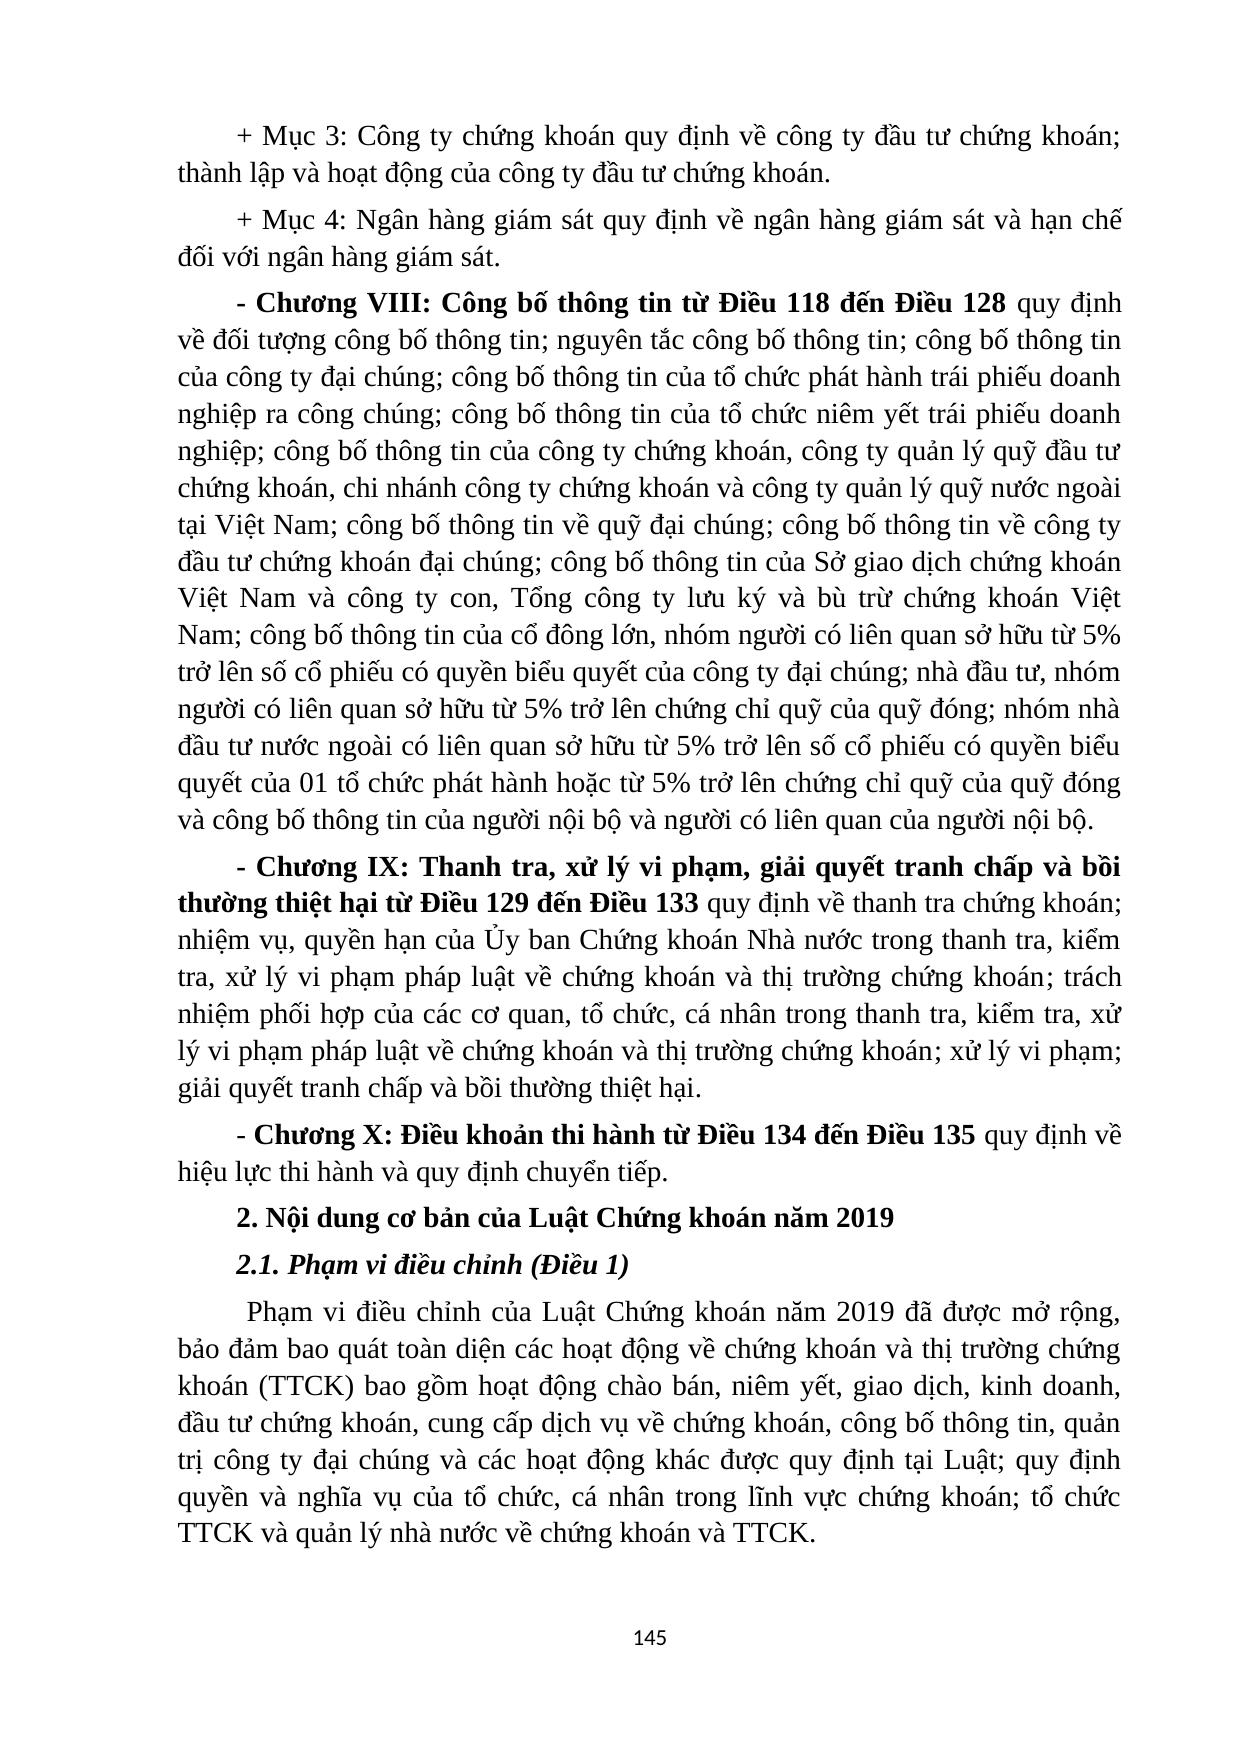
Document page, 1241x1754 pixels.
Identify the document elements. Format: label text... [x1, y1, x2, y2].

text Phạm vi điều chỉnh của Luật Chứng khoán năm 2019 đã được mở rộng, bảo đảm bao quát toàn diện các hoạt động về chứng khoán và thị trường chứng khoán (TTCK) bao gồm hoạt động chào bán, niêm yết, giao dịch, kinh doanh, đầu tư chứng khoán, cung cấp dịch vụ về chứng khoán, công bố thông tin, quản trị công ty đại chúng và các hoạt động khác được quy định tại Luật; quy định quyền và nghĩa vụ của tổ chức, cá nhân trong lĩnh vực chứng khoán; tổ chức TTCK và quản lý nhà nước về chứng khoán và TTCK. [177, 1294, 1122, 1549]
text - Chương IX: Thanh tra, xử lý vi phạm, giải quyết tranh chấp và bồi thường thiệt hại từ Điều 129 đến Điều 133 quy định về thanh tra chứng khoán; nhiệm vụ, quyền hạn của Ủy ban Chứng khoán Nhà nước trong thanh tra, kiểm tra, xử lý vi phạm pháp luật về chứng khoán và thị trường chứng khoán; trách nhiệm phối hợp của các cơ quan, tổ chức, cá nhân trong thanh tra, kiểm tra, xử lý vi phạm pháp luật về chứng khoán và thị trường chứng khoán; xử lý vi phạm; giải quyết tranh chấp và bồi thường thiệt hại. [177, 849, 1122, 1103]
text - Chương X: Điều khoản thi hành từ Điều 134 đến Điều 135 quy định về hiệu lực thi hành và quy định chuyển tiếp. [177, 1117, 1122, 1187]
text - Chương VIII: Công bố thông tin từ Điều 118 đến Điều 128 quy định về đối tượng công bố thông tin; nguyên tắc công bố thông tin; công bố thông tin của công ty đại chúng; công bố thông tin của tổ chức phát hành trái phiếu doanh nghiệp ra công chúng; công bố thông tin của tổ chức niêm yết trái phiếu doanh nghiệp; công bố thông tin của công ty chứng khoán, công ty quản lý quỹ đầu tư chứng khoán, chi nhánh công ty chứng khoán và công ty quản lý quỹ nước ngoài tại Việt Nam; công bố thông tin về quỹ đại chúng; công bố thông tin về công ty đầu tư chứng khoán đại chúng; công bố thông tin của Sở giao dịch chứng khoán Việt Nam và công ty con, Tổng công ty lưu ký và bù trừ chứng khoán Việt Nam; công bố thông tin của cổ đông lớn, nhóm người có liên quan sở hữu từ 5% trở lên số cổ phiếu có quyền biểu quyết của công ty đại chúng; nhà đầu tư, nhóm người có liên quan sở hữu từ 5% trở lên chứng chỉ quỹ của quỹ đóng; nhóm nhà đầu tư nước ngoài có liên quan sở hữu từ 5% trở lên số cổ phiếu có quyền biểu quyết của 01 tổ chức phát hành hoặc từ 5% trở lên chứng chỉ quỹ của quỹ đóng và công bố thông tin của người nội bộ và người có liên quan của người nội bộ. [177, 286, 1122, 835]
text 2. Nội dung cơ bản của Luật Chứng khoán năm 2019 [177, 1201, 1122, 1234]
text + Mục 3: Công ty chứng khoán quy định về công ty đầu tư chứng khoán; thành lập và hoạt động của công ty đầu tư chứng khoán. [177, 118, 1122, 188]
text + Mục 4: Ngân hàng giám sát quy định về ngân hàng giám sát và hạn chế đối với ngân hàng giám sát. [177, 202, 1122, 272]
text 2.1. Phạm vi điều chỉnh (Điều 1) [177, 1247, 1122, 1281]
